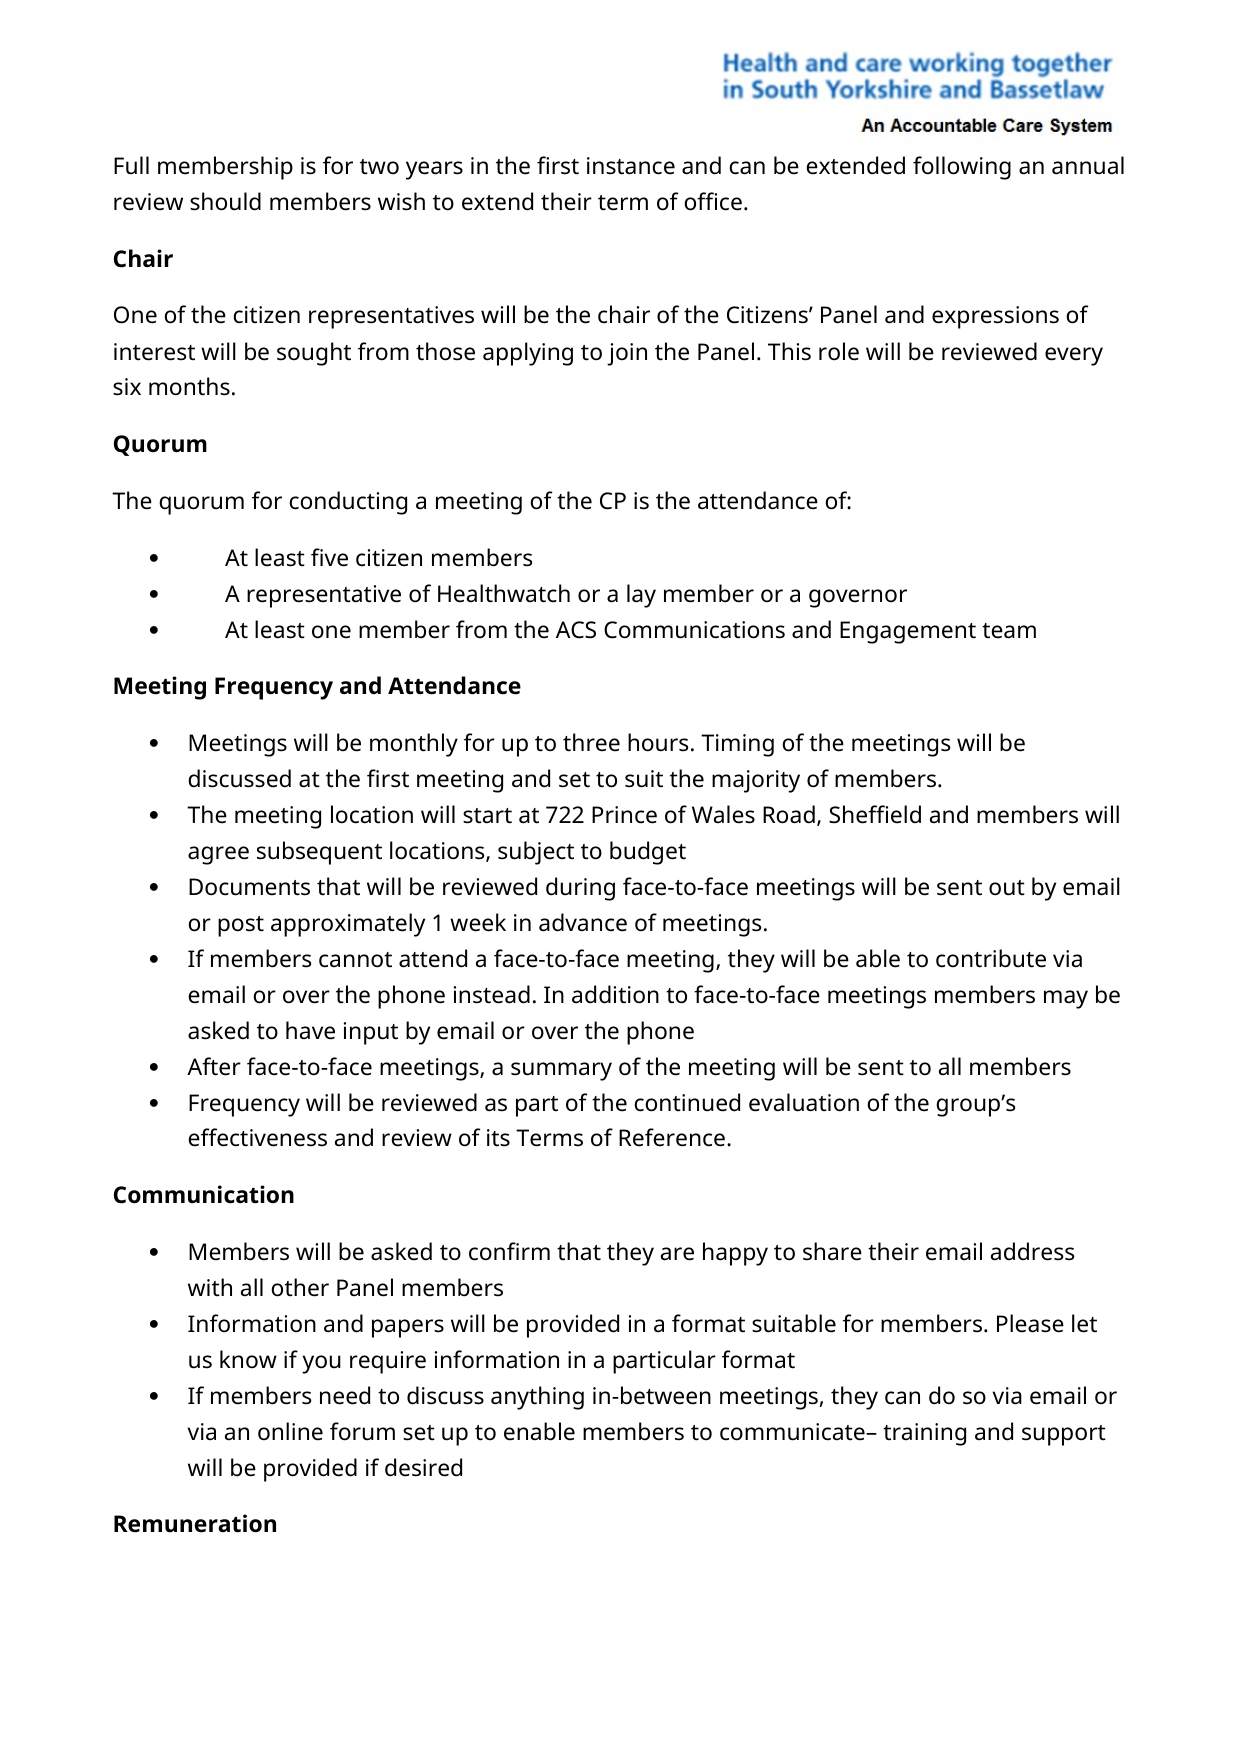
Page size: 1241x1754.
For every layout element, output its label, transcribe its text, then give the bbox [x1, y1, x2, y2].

text Quorum [112, 428, 1128, 459]
list Meetings will be monthly for up to three hours. Timing of the meetings will be discussed at the first meeting and set to suit the majority of members. [150, 727, 1128, 794]
text Meeting Frequency and Attendance [112, 670, 1128, 702]
list A representative of Healthwatch or a lay member or a governor [150, 578, 1128, 609]
list At least one member from the ACS Communications and Engagement team [150, 613, 1128, 645]
text The quorum for conducting a meeting of the CP is the attendance of: [112, 485, 1128, 516]
list Frequency will be reviewed as part of the continued evaluation of the group’s effectiveness and review of its Terms of Reference. [150, 1086, 1128, 1154]
list After face-to-face meetings, a summary of the meeting will be sent to all members [150, 1051, 1128, 1082]
list If members need to discuss anything in-between meetings, they can do so via email or via an online forum set up to enable members to communicate– training and support will be provided if desired [150, 1380, 1128, 1483]
text One of the citizen representatives will be the chair of the Citizens’ Panel and expressions of interest will be sought from those applying to join the Panel. This role will be reviewed every six months. [112, 299, 1128, 403]
picture [712, 47, 1128, 143]
text Communication [112, 1179, 1128, 1210]
text Full membership is for two years in the first instance and can be extended following an annual review should members wish to extend their term of office. [112, 150, 1128, 217]
text Chair [112, 243, 1128, 274]
list If members cannot attend a face-to-face meeting, they will be able to contribute via email or over the phone instead. In addition to face-to-face meetings members may be asked to have input by email or over the phone [150, 943, 1128, 1046]
list Documents that will be reviewed during face-to-face meetings will be sent out by email or post approximately 1 week in advance of meetings. [150, 871, 1128, 938]
list Information and papers will be provided in a format suitable for members. Please let us know if you require information in a particular format [150, 1308, 1128, 1375]
list At least five citizen members [150, 542, 1128, 573]
list Members will be asked to confirm that they are happy to share their email address with all other Panel members [150, 1236, 1128, 1303]
text Remuneration [112, 1508, 1128, 1539]
list The meeting location will start at 722 Prince of Wales Road, Sheffield and members will agree subsequent locations, subject to budget [150, 799, 1128, 866]
